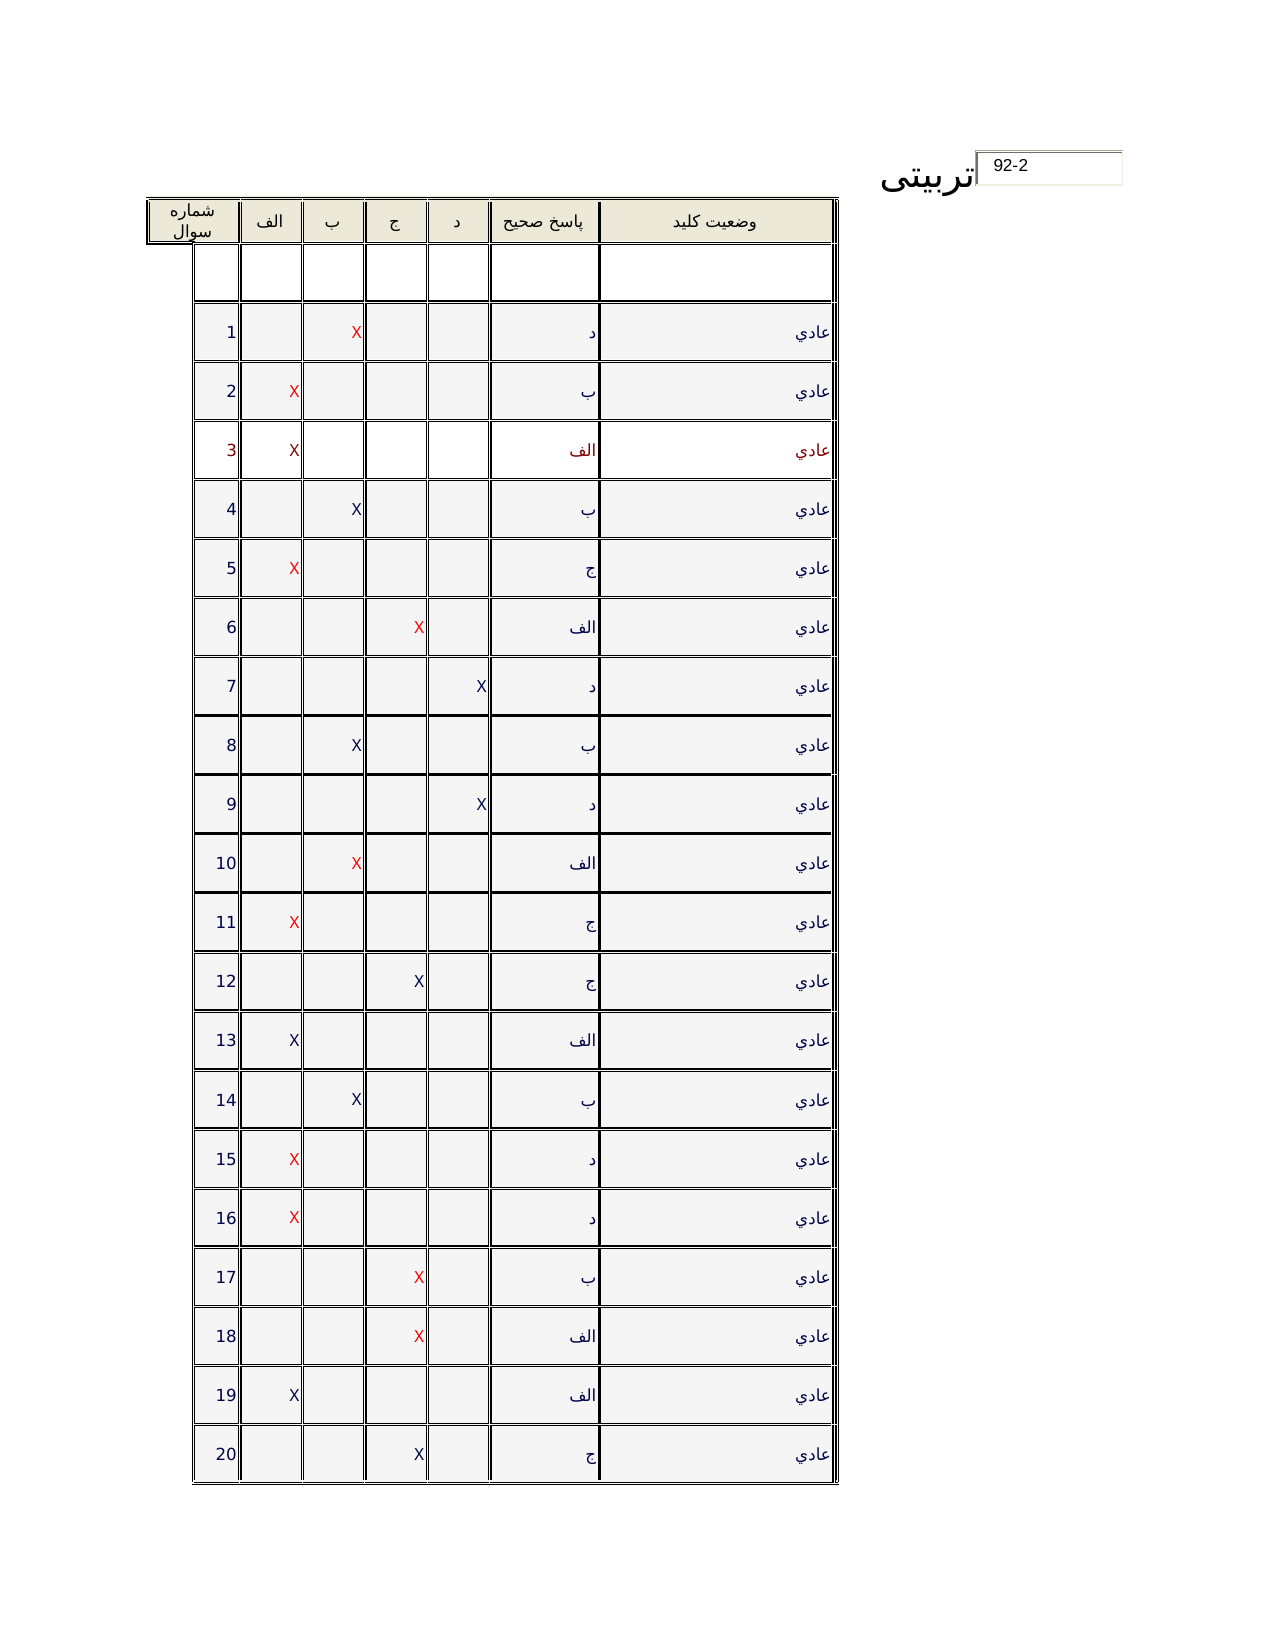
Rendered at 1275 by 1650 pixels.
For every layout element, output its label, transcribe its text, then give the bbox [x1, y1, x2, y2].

table_cell د [492, 1131, 598, 1186]
table_cell [367, 717, 426, 773]
table_cell [304, 1367, 363, 1423]
table_cell X [242, 1190, 301, 1245]
table_cell 11 [195, 894, 238, 950]
table_cell X [429, 776, 488, 832]
table_cell [304, 245, 363, 300]
table_cell عادي [601, 950, 833, 1009]
table_cell [242, 835, 301, 891]
table_cell د [492, 304, 598, 359]
table_cell عادي [599, 478, 834, 537]
table_cell عادي [601, 1186, 833, 1245]
table_cell الف [492, 835, 598, 891]
table_cell 15 [195, 1131, 238, 1186]
table_cell X [367, 599, 426, 655]
table_cell X [242, 894, 301, 950]
table_cell [304, 894, 363, 950]
table_cell عادي [599, 655, 834, 714]
table_cell [429, 422, 488, 478]
table_cell [429, 954, 488, 1009]
table_cell 16 [195, 1190, 238, 1245]
table_cell [429, 245, 488, 300]
table_cell الف [492, 422, 598, 478]
table_cell الف [492, 1308, 598, 1363]
table_cell عادي [601, 773, 834, 832]
table_cell عادي [601, 1068, 833, 1127]
table_cell [367, 422, 426, 478]
table_cell د [428, 198, 490, 241]
table_cell [242, 658, 301, 714]
text تربیتی [150, 150, 1125, 196]
table_cell د [492, 776, 598, 832]
table_cell [429, 835, 488, 891]
table_cell عادي [601, 832, 832, 891]
table_cell 6 [195, 599, 238, 655]
table_cell 9 [195, 776, 238, 832]
table_cell [304, 1131, 363, 1186]
table_cell [303, 1423, 365, 1482]
table_cell X [242, 540, 301, 596]
table_cell [242, 304, 301, 359]
table_cell X [242, 1013, 301, 1068]
table_cell [195, 245, 238, 300]
table_cell ب [492, 1249, 598, 1304]
table_cell [304, 422, 363, 478]
table_cell [367, 540, 426, 596]
table_cell الف [492, 1367, 598, 1423]
table_cell [429, 481, 488, 537]
table_cell [429, 1072, 488, 1127]
table_cell ج [490, 1426, 599, 1482]
table_cell [304, 954, 363, 1009]
table_cell [429, 540, 488, 596]
table_cell 12 [195, 954, 238, 1009]
table_cell عادي [601, 714, 832, 773]
table_cell ب [303, 198, 365, 241]
table_cell 4 [195, 481, 238, 537]
table_cell ج [492, 540, 598, 596]
table_cell [367, 1367, 426, 1423]
table_cell [304, 363, 363, 418]
table_cell [367, 1013, 426, 1068]
table_cell [429, 599, 488, 655]
table_cell [242, 717, 301, 773]
table_cell شماره سوال [148, 200, 240, 241]
table_cell [429, 304, 488, 359]
table_cell [429, 1190, 488, 1245]
table_cell الف [492, 1013, 598, 1068]
table_cell [367, 1131, 426, 1186]
table_cell 19 [195, 1367, 238, 1423]
table_cell ب [492, 481, 598, 537]
table_cell عادي [601, 419, 833, 478]
table_cell الف [492, 599, 598, 655]
table_cell [304, 776, 363, 832]
table_cell [367, 835, 426, 891]
table_cell [367, 481, 426, 537]
table_cell عادي [601, 1009, 833, 1068]
table_cell الف [240, 200, 302, 241]
table_cell [429, 1367, 488, 1423]
table_cell 5 [195, 540, 238, 596]
table_cell [242, 1072, 301, 1127]
table_cell ج [492, 894, 598, 950]
table_cell [367, 245, 426, 300]
table_cell X [367, 1249, 426, 1304]
table_cell [304, 1190, 363, 1245]
table_cell [304, 1013, 363, 1068]
table_cell عادي [601, 1245, 833, 1304]
table_cell 7 [195, 658, 238, 714]
table_cell X [242, 1131, 301, 1186]
table_cell [242, 954, 301, 1009]
table_cell عادي [601, 300, 833, 359]
table_cell [367, 363, 426, 418]
table_cell 1 [195, 304, 238, 359]
table_cell [429, 1131, 488, 1186]
table_cell X [242, 422, 301, 478]
table_cell [429, 894, 488, 950]
table_cell X [304, 304, 363, 359]
table_cell وضعيت کليد [599, 200, 832, 241]
table_cell عادي [601, 1305, 833, 1363]
table_cell ج [365, 200, 427, 241]
table_cell [429, 717, 488, 773]
table_cell X [365, 1426, 427, 1482]
table_cell 3 [195, 422, 238, 478]
table_cell [492, 245, 598, 300]
table_cell [242, 1249, 301, 1304]
table_cell X [242, 1367, 301, 1423]
table_cell X [367, 1308, 426, 1363]
table_cell [601, 241, 833, 300]
table_cell 10 [195, 835, 238, 891]
table_cell ب [492, 717, 598, 773]
table_cell [428, 1423, 490, 1482]
table_cell X [304, 835, 363, 891]
table_cell [240, 1426, 302, 1482]
table_cell [429, 1013, 488, 1068]
table_cell [367, 894, 426, 950]
table_cell [242, 1308, 301, 1363]
table_cell [429, 1249, 488, 1304]
table_cell X [367, 954, 426, 1009]
table_cell X [304, 481, 363, 537]
table_cell [367, 1072, 426, 1127]
table_cell [304, 1249, 363, 1304]
table_cell عادي [601, 891, 832, 950]
table_cell [304, 599, 363, 655]
table_cell [242, 245, 301, 300]
table_cell د [492, 1190, 598, 1245]
table_cell عادي [601, 360, 833, 418]
table_cell [367, 776, 426, 832]
table_cell [367, 1190, 426, 1245]
table_cell X [242, 363, 301, 418]
table_cell [304, 658, 363, 714]
table_cell ب [492, 1072, 598, 1127]
table_cell [367, 304, 426, 359]
table_cell [242, 481, 301, 537]
table_cell 18 [195, 1308, 238, 1363]
table_cell [304, 1308, 363, 1363]
table_cell ب [492, 363, 598, 418]
table_cell [242, 599, 301, 655]
table_cell [367, 658, 426, 714]
table_cell 13 [195, 1013, 238, 1068]
table_cell [429, 1308, 488, 1363]
table_cell عادي [601, 1127, 833, 1186]
table_cell عادي [599, 537, 834, 596]
table_cell 8 [195, 717, 238, 773]
table_cell عادي [601, 1364, 833, 1423]
table_cell عادي [599, 1423, 834, 1482]
table_cell 20 [193, 1423, 240, 1482]
table_cell 17 [195, 1249, 238, 1304]
table_cell 14 [195, 1072, 238, 1127]
table_cell [429, 363, 488, 418]
table_cell ج [492, 954, 598, 1009]
table_cell X [304, 717, 363, 773]
table_cell عادي [599, 596, 834, 655]
table_cell 2 [195, 363, 238, 418]
table_cell X [429, 658, 488, 714]
table_cell د [492, 658, 598, 714]
table_cell [242, 776, 301, 832]
table_cell [304, 540, 363, 596]
table_cell پاسخ صحيح [490, 200, 599, 241]
table_cell X [304, 1072, 363, 1127]
